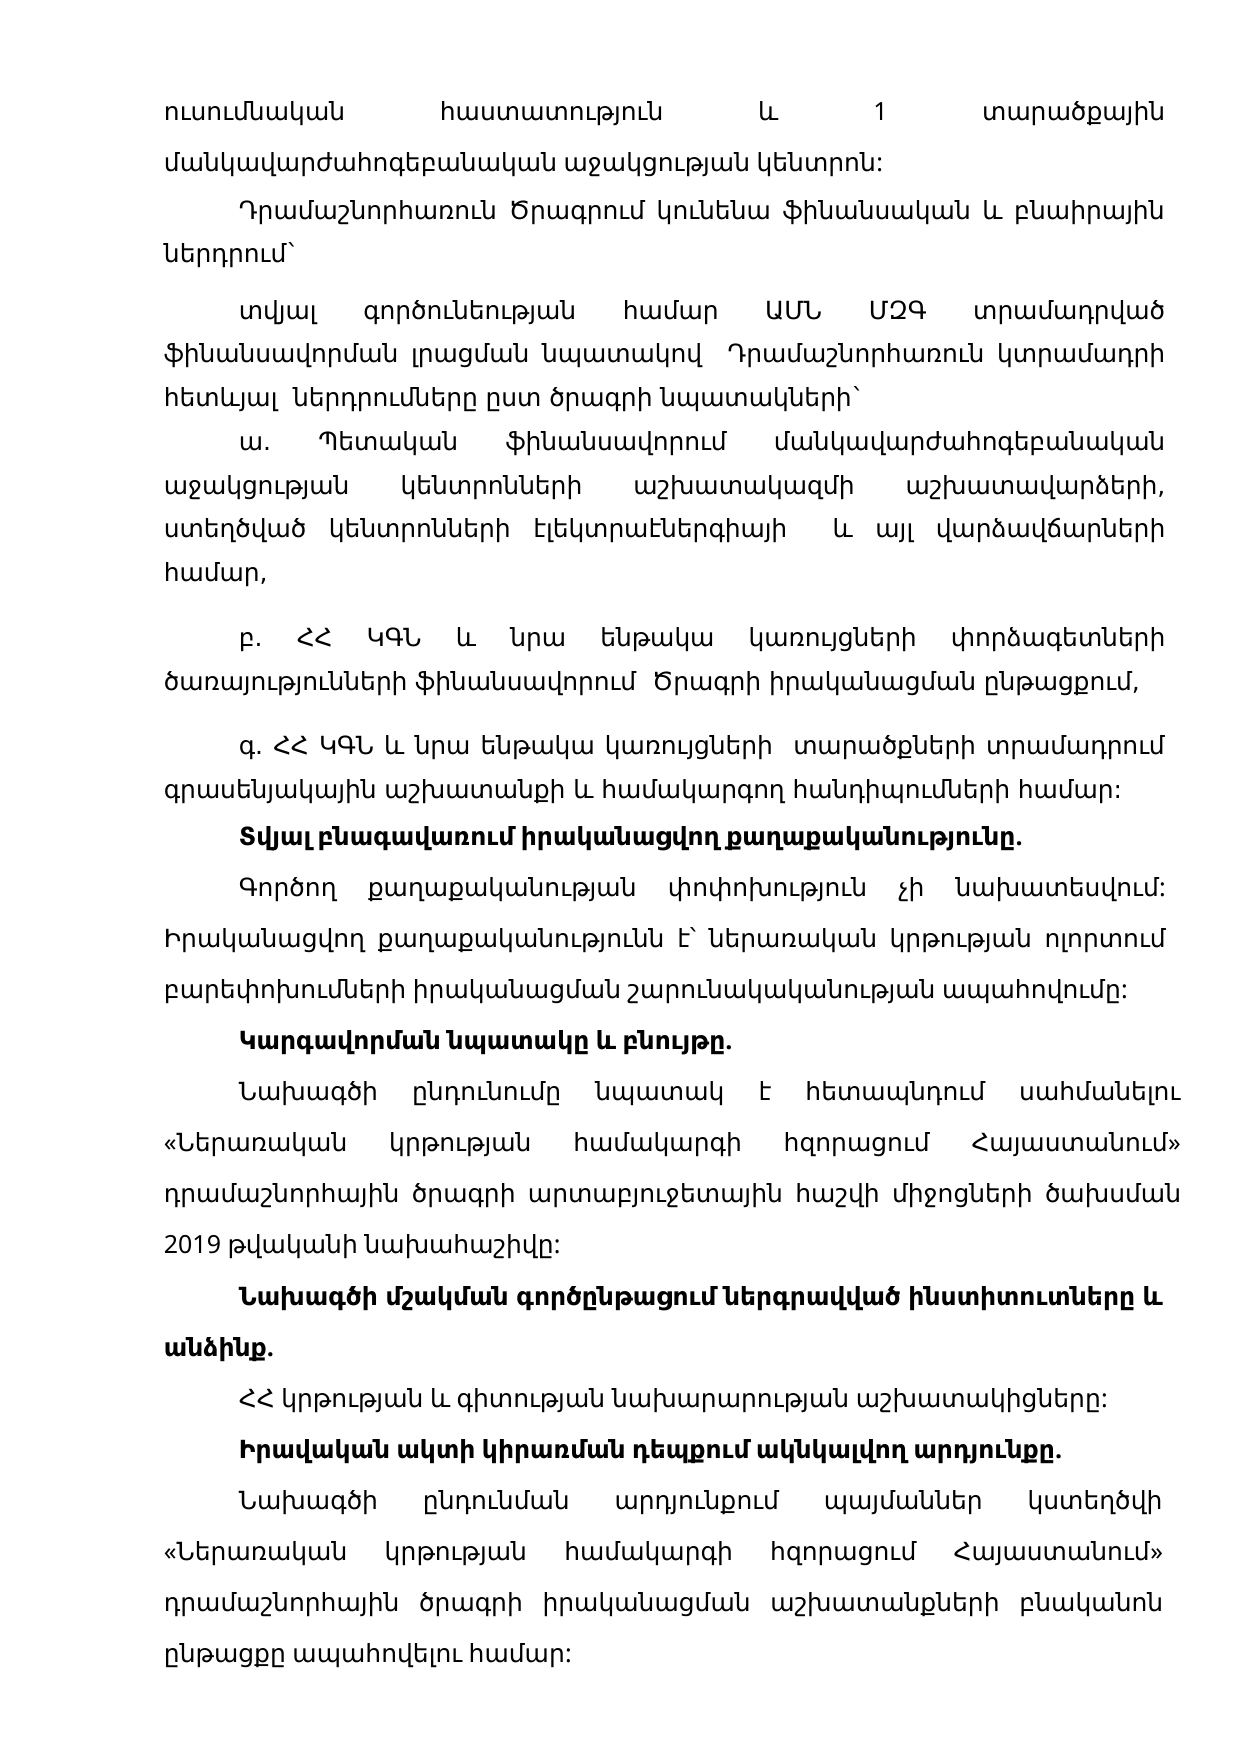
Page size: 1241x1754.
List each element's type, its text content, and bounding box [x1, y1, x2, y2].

text Նախագծի ընդունումը նպատակ է հետապնդում սահմանելու «Ներառական կրթության համակարգի հզորացում Հայաստանում» դրամաշնորհային ծրագրի արտաբյուջետային հաշվի միջոցների ծախսման 2019 թվականի նախահաշիվը: [164, 1074, 1181, 1261]
text Կարգավորման նպատակը և բնույթը. [164, 1023, 1163, 1057]
text Տվյալ բնագավառում իրականացվող քաղաքականությունը. [164, 819, 1166, 853]
text ՀՀ կրթության և գիտության նախարարության աշխատակիցները: [164, 1380, 1163, 1414]
text Իրավական ակտի կիրառման դեպքում ակնկալվող արդյունքը. [164, 1431, 1163, 1465]
text Դրամաշնորհառուն Ծրագրում կունենա ֆինանսական և բնաիրային ներդրում` [164, 196, 1166, 269]
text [164, 94, 1166, 179]
text Գործող քաղաքականության փոփոխություն չի նախատեսվում: Իրականացվող քաղաքականությունն է՝ ներառական կրթության ոլորտում բարեփոխումների իրականացման շարունակականության ապահովումը: [164, 870, 1166, 1006]
text բ. ՀՀ ԿԳՆ և նրա ենթակա կառույցների փորձագետների ծառայությունների ֆինանսավորում Ծրագրի իրականացման ընթացքում, [164, 623, 1166, 696]
text Նախագծի մշակման գործընթացում ներգրավված ինստիտուտները և անձինք. [164, 1278, 1163, 1363]
text ա. Պետական ֆինանսավորում մանկավարժահոգեբանական աջակցության կենտրոնների աշխատակազմի աշխատավարձերի, ստեղծված կենտրոնների էլեկտրաէներգիայի և այլ վարձավճարների համար, [164, 427, 1166, 587]
text Նախագծի ընդունման արդյունքում պայմաններ կստեղծվի «Ներառական կրթության համակարգի հզորացում Հայաստանում» դրամաշնորհային ծրագրի իրականացման աշխատանքների բնականոն ընթացքը ապահովելու համար: [164, 1482, 1163, 1669]
text գ. ՀՀ ԿԳՆ և նրա ենթակա կառույցների տարածքների տրամադրում գրասենյակային աշխատանքի և համակարգող հանդիպումների համար: [164, 731, 1166, 804]
text տվյալ գործունեության համար ԱՄՆ ՄԶԳ տրամադրված ֆինանսավորման լրացման նպատակով Դրամաշնորհառուն կտրամադրի հետևյալ ներդրումները ըստ ծրագրի նպատակների` [164, 296, 1166, 412]
